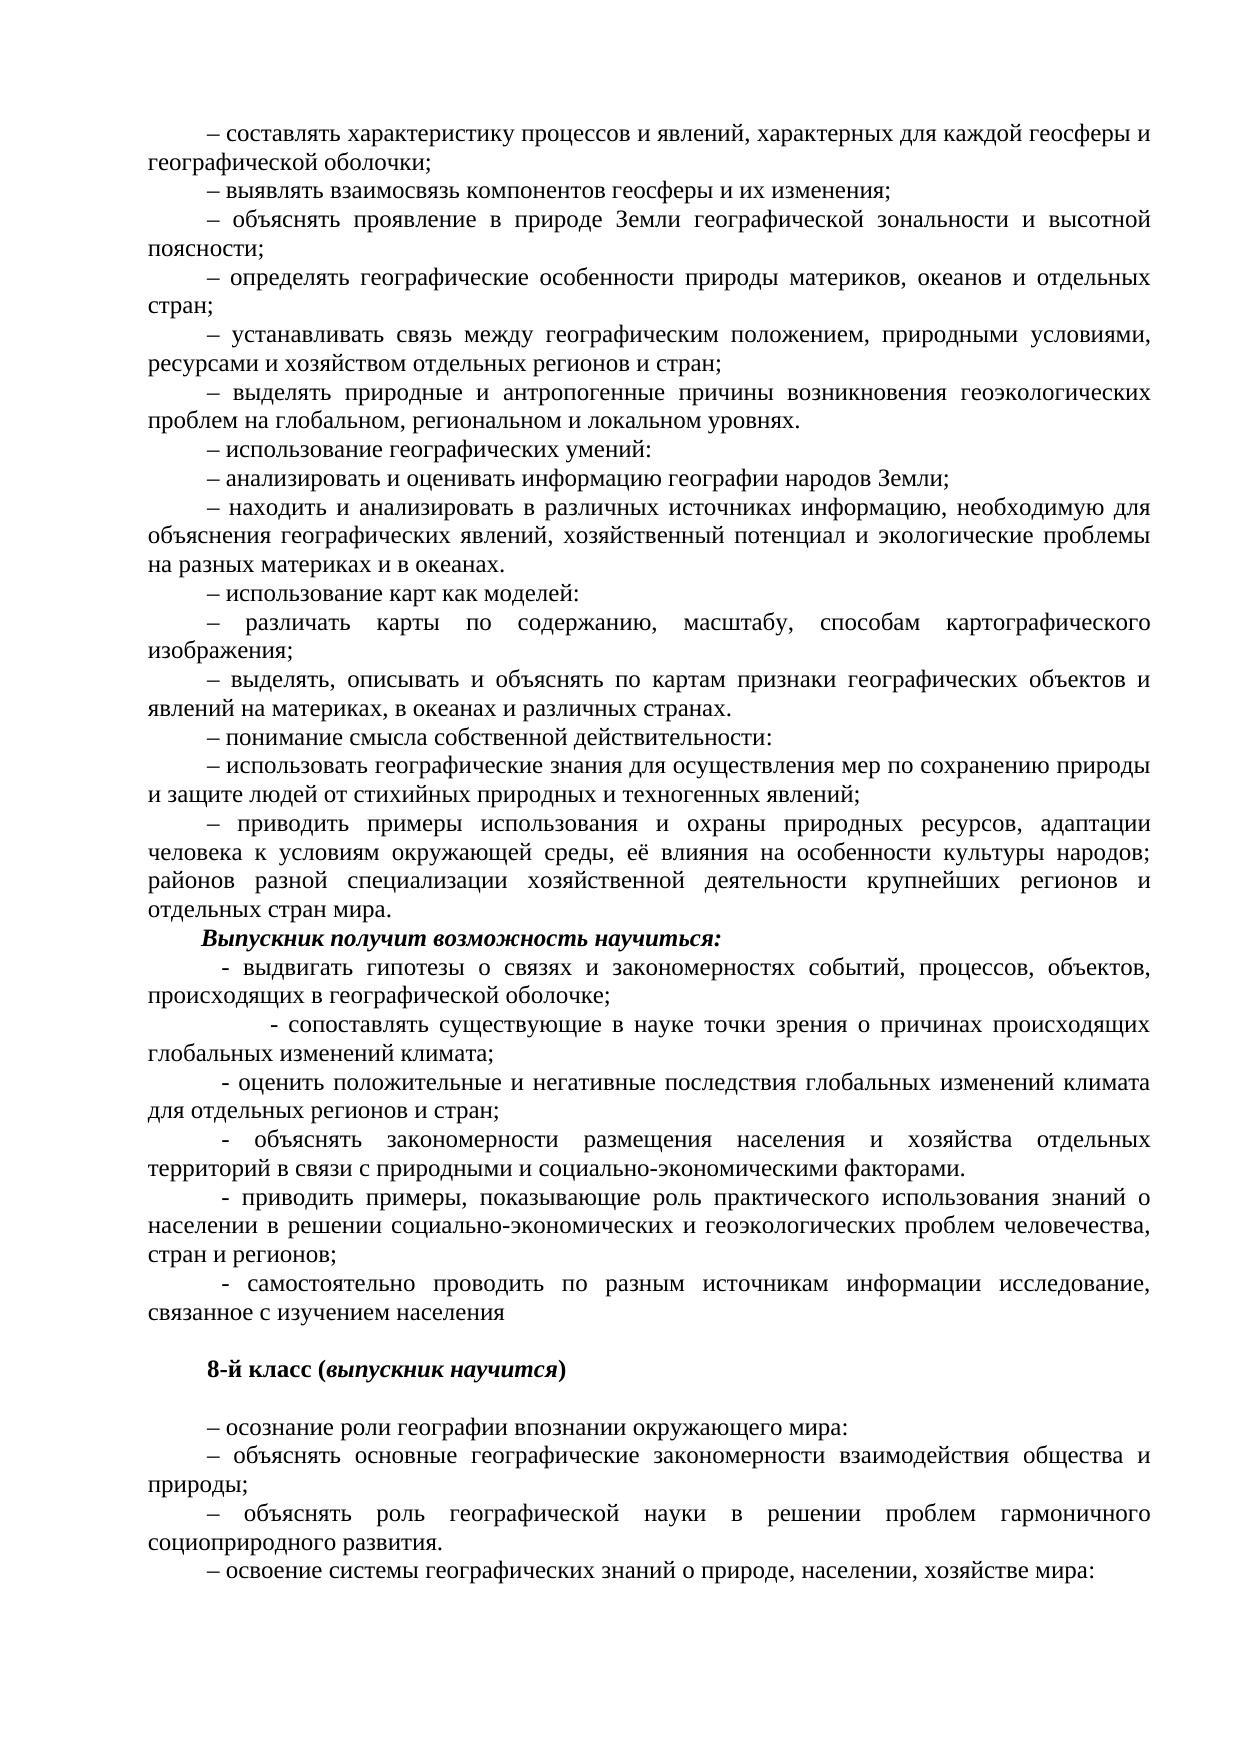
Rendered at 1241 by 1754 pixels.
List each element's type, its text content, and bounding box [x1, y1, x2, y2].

text - самостоятельно проводить по разным источникам информации исследование, связанное с изучением населения [148, 1268, 1152, 1326]
text – анализировать и оценивать информацию географии народов Земли; [148, 463, 1152, 492]
text – выделять, описывать и объяснять по картам признаки географических объектов и явлений на материках, в океанах и различных странах. [148, 664, 1152, 722]
text - сопоставлять существующие в науке точки зрения о причинах происходящих глобальных изменений климата; [148, 1009, 1152, 1067]
text – использование географических умений: [148, 434, 1152, 463]
text - выдвигать гипотезы о связях и закономерностях событий, процессов, объектов, происходящих в географической оболочке; [148, 952, 1152, 1009]
text – понимание смысла собственной действительности: [148, 722, 1152, 751]
text – использовать географические знания для осуществления мер по сохранению природы и защите людей от стихийных природных и техногенных явлений; [148, 751, 1152, 808]
text – составлять характеристику процессов и явлений, характерных для каждой геосферы и географической оболочки; [148, 118, 1152, 176]
text – осознание роли географии впознании окружающего мира: [148, 1412, 1152, 1441]
text - оценить положительные и негативные последствия глобальных изменений климата для отдельных регионов и стран; [148, 1067, 1152, 1124]
text – объяснять проявление в природе Земли географической зональности и высотной поясности; [148, 204, 1152, 262]
text 8-й класс (выпускник научится) [148, 1354, 1152, 1383]
text – объяснять основные географические закономерности взаимодействия общества и природы; [148, 1441, 1152, 1498]
text – выделять природные и антропогенные причины возникновения геоэкологических проблем на глобальном, региональном и локальном уровнях. [148, 377, 1152, 434]
text – выявлять взаимосвязь компонентов геосферы и их изменения; [148, 176, 1152, 204]
text Выпускник получит возможность научиться: [148, 923, 1152, 952]
text – различать карты по содержанию, масштабу, способам картографического изображения; [148, 607, 1152, 664]
text – использование карт как моделей: [148, 578, 1152, 607]
text – определять географические особенности природы материков, океанов и отдельных стран; [148, 262, 1152, 319]
text – устанавливать связь между географическим положением, природными условиями, ресурсами и хозяйством отдельных регионов и стран; [148, 319, 1152, 377]
text - приводить примеры, показывающие роль практического использования знаний о населении в решении социально-экономических и геоэкологических проблем человечества, стран и регионов; [148, 1182, 1152, 1268]
text – объяснять роль географической науки в решении проблем гармоничного социоприродного развития. [148, 1498, 1152, 1556]
text – приводить примеры использования и охраны природных ресурсов, адаптации человека к условиям окружающей среды, её влияния на особенности культуры народов; районов разной специализации хозяйственной деятельности крупнейших регионов и отдельных стран мира. [148, 808, 1152, 923]
text – находить и анализировать в различных источниках информацию, необходимую для объяснения географических явлений, хозяйственный потенциал и экологические проблемы на разных материках и в океанах. [148, 492, 1152, 578]
text - объяснять закономерности размещения населения и хозяйства отдельных территорий в связи с природными и социально-экономическими факторами. [148, 1124, 1152, 1182]
text – освоение системы географических знаний о природе, населении, хозяйстве мира: [148, 1556, 1152, 1584]
